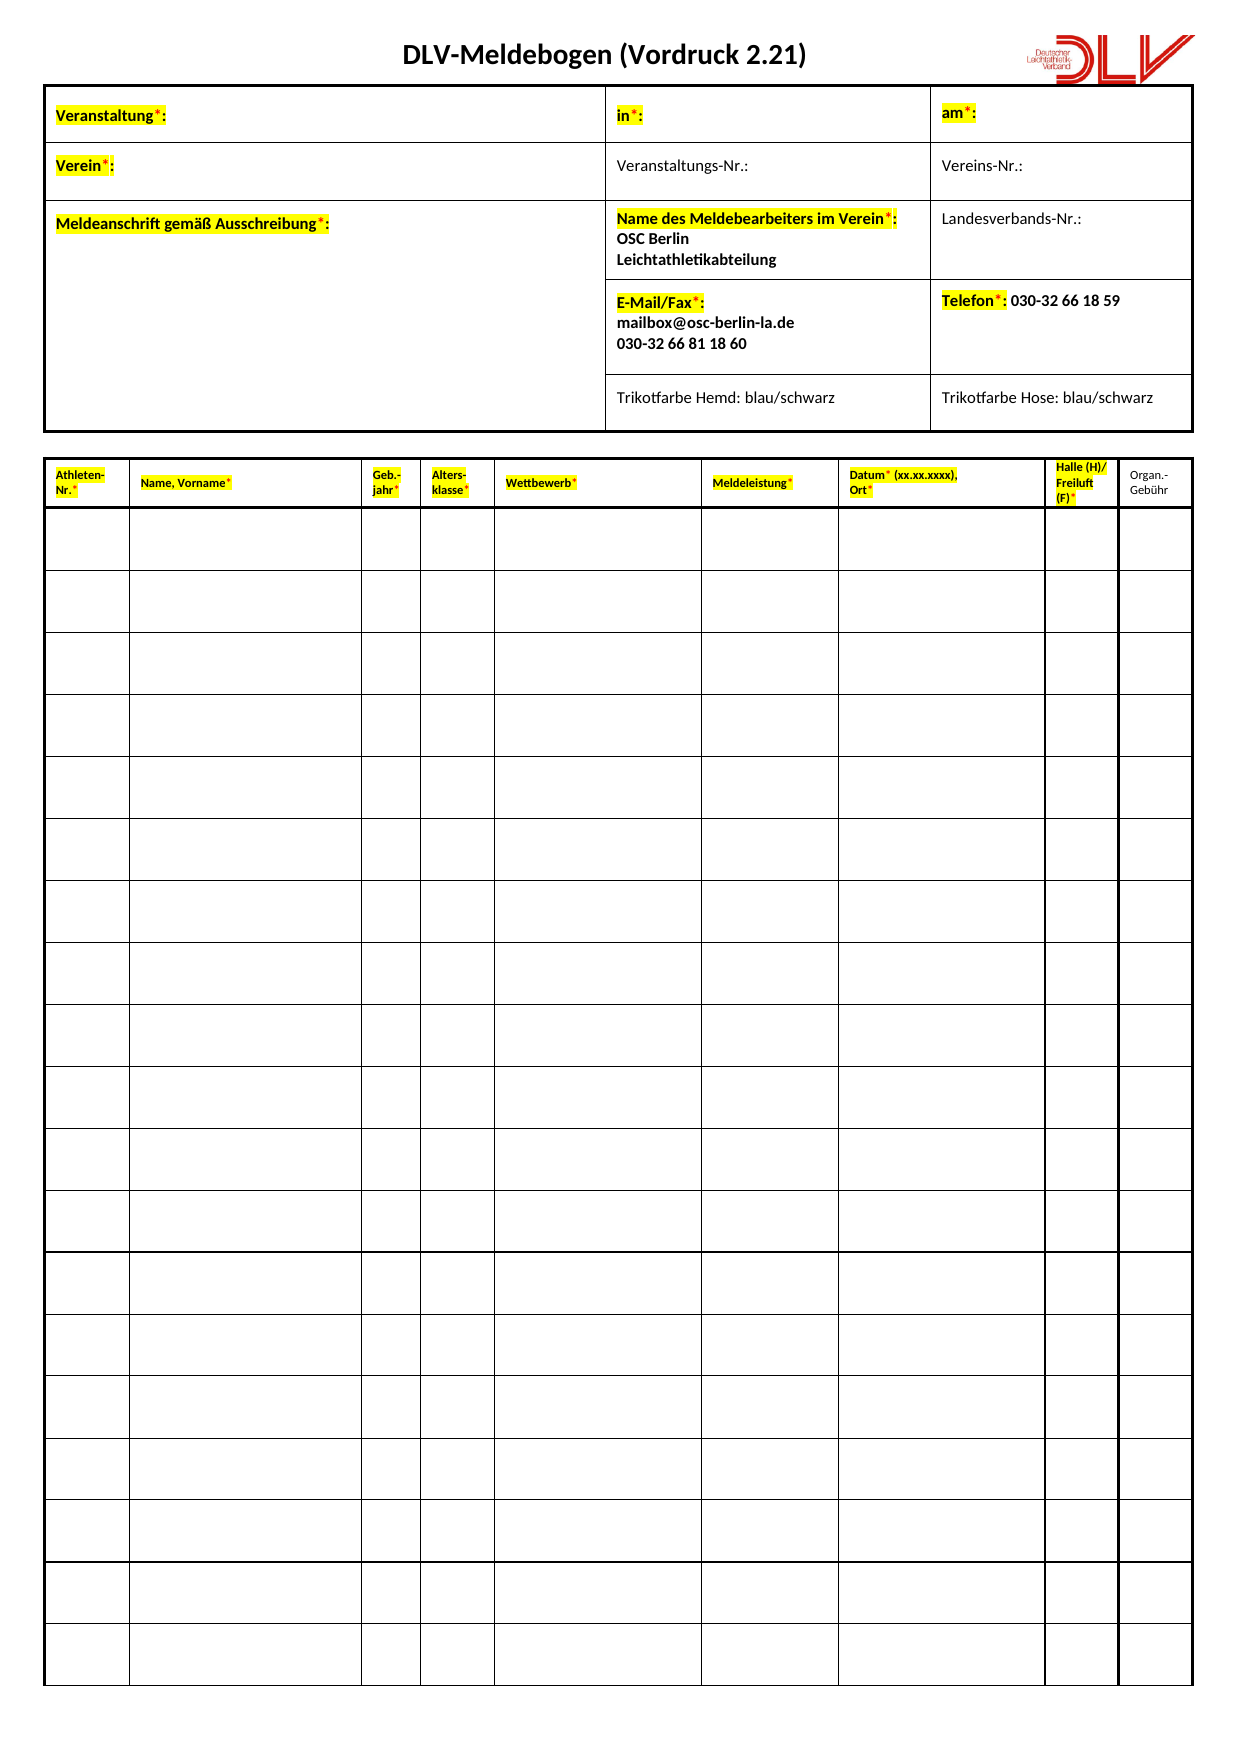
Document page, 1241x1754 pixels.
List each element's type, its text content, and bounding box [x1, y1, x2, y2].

table_cell [1120, 1500, 1191, 1561]
table_cell [1046, 1005, 1117, 1066]
table_cell [702, 943, 838, 1003]
table_header in*: [606, 87, 930, 142]
table_cell [702, 1129, 838, 1189]
table_cell [1120, 633, 1191, 694]
table_cell [362, 1005, 420, 1066]
table_cell [130, 1067, 361, 1127]
table_cell [1046, 819, 1117, 879]
table_cell [362, 1376, 420, 1437]
table_cell [130, 819, 361, 879]
table_cell [495, 757, 701, 818]
table_cell [1046, 695, 1117, 756]
table_cell [702, 571, 838, 632]
table_cell [702, 695, 838, 756]
picture [1027, 35, 1196, 84]
table_cell [1120, 1439, 1191, 1499]
table_cell [839, 1376, 1044, 1437]
table_cell [1120, 1563, 1191, 1623]
table_cell [46, 1191, 129, 1251]
table_cell Name des Meldebearbeiters im Verein*: OSC Berlin Leichtathletikabteilung [606, 201, 930, 279]
table_cell [495, 943, 701, 1003]
table_cell [46, 1129, 129, 1189]
table_cell [495, 509, 701, 570]
table_header am*: [931, 87, 1191, 142]
table_cell [1046, 881, 1117, 942]
table_cell [362, 1315, 420, 1375]
table_cell [702, 881, 838, 942]
table_cell [1120, 1005, 1191, 1066]
table_cell [46, 1253, 129, 1313]
table_cell [421, 1439, 494, 1499]
table_cell [1120, 819, 1191, 879]
table_cell [1120, 695, 1191, 756]
table_header Alters- klasse* [421, 460, 494, 506]
table_cell [362, 1624, 420, 1685]
table_header Wettbewerb* [495, 460, 701, 506]
table_cell [839, 1253, 1044, 1313]
table_cell [362, 1191, 420, 1251]
table_cell [46, 695, 129, 756]
table_cell [362, 1500, 420, 1561]
table_cell [1046, 1191, 1117, 1251]
table_cell [46, 1500, 129, 1561]
table_cell [1046, 757, 1117, 818]
table_cell Verein*: [46, 143, 605, 200]
table_cell [421, 695, 494, 756]
table_cell [46, 881, 129, 942]
table_cell [362, 695, 420, 756]
table_cell [1046, 1376, 1117, 1437]
table_cell [839, 1439, 1044, 1499]
table_cell [495, 1563, 701, 1623]
table_cell [362, 633, 420, 694]
table_cell [839, 1129, 1044, 1189]
table_cell [839, 509, 1044, 570]
table_cell [1046, 1563, 1117, 1623]
table_cell [46, 1563, 129, 1623]
table_cell [1046, 1067, 1117, 1127]
table_cell [1046, 633, 1117, 694]
table_cell [46, 1439, 129, 1499]
table_cell [1046, 1253, 1117, 1313]
table_cell Veranstaltungs-Nr.: [606, 143, 930, 200]
table_cell [130, 757, 361, 818]
table_cell [362, 1439, 420, 1499]
table_cell [1046, 571, 1117, 632]
table_cell [495, 695, 701, 756]
table_header Halle (H)/ Freiluft (F)* [1076, 460, 1117, 506]
table_cell [130, 881, 361, 942]
table_cell [362, 1563, 420, 1623]
table_cell [130, 509, 361, 570]
table_cell [362, 1129, 420, 1189]
table_cell [702, 1624, 838, 1685]
table_cell [495, 1500, 701, 1561]
table_cell [421, 1376, 494, 1437]
table_cell [702, 1500, 838, 1561]
table_cell [1120, 757, 1191, 818]
table_cell [362, 943, 420, 1003]
table_cell [421, 819, 494, 879]
table_cell [46, 1067, 129, 1127]
table_cell [495, 1439, 701, 1499]
table_cell [702, 509, 838, 570]
table_cell [702, 757, 838, 818]
table_cell [495, 1005, 701, 1066]
table_cell [130, 1191, 361, 1251]
table_cell [130, 1500, 361, 1561]
table_cell [46, 509, 129, 570]
table_cell [130, 571, 361, 632]
table_cell [362, 571, 420, 632]
table_cell [421, 509, 494, 570]
table_cell [495, 1253, 701, 1313]
table_cell [362, 881, 420, 942]
table_cell [46, 1315, 129, 1375]
table_cell [1046, 1439, 1117, 1499]
table_cell [1046, 1500, 1117, 1561]
table_cell [839, 757, 1044, 818]
table_cell [839, 1563, 1044, 1623]
table_cell [839, 881, 1044, 942]
table_cell [421, 1129, 494, 1189]
table_cell [130, 633, 361, 694]
table_cell [839, 1067, 1044, 1127]
table_cell [495, 819, 701, 879]
table_cell [702, 1005, 838, 1066]
table_cell [421, 943, 494, 1003]
table_cell [1120, 1376, 1191, 1437]
table_cell [130, 1315, 361, 1375]
table_cell [839, 633, 1044, 694]
table_cell Telefon*: 030-32 66 18 59 [931, 280, 1191, 374]
table_cell [46, 943, 129, 1003]
table_cell [495, 1376, 701, 1437]
table_cell [1120, 1253, 1191, 1313]
table_cell E-Mail/Fax*: mailbox@osc-berlin-la.de 030-32 66 81 18 60 [606, 280, 930, 374]
table_header Organ.- Gebühr [1120, 460, 1191, 506]
table_cell [495, 571, 701, 632]
table_cell [1120, 1067, 1191, 1127]
table_cell [421, 1563, 494, 1623]
table_cell Trikotfarbe Hose: blau/schwarz [931, 375, 1191, 430]
table_cell [421, 1191, 494, 1251]
table_cell [421, 1624, 494, 1685]
table_cell [495, 1129, 701, 1189]
table_cell Trikotfarbe Hemd: blau/schwarz [606, 375, 930, 430]
table_cell [702, 1067, 838, 1127]
table_cell [421, 1067, 494, 1127]
table_cell [1120, 1191, 1191, 1251]
table_cell [362, 819, 420, 879]
table_cell Vereins-Nr.: [931, 143, 1191, 200]
table_cell [702, 819, 838, 879]
table_cell [421, 757, 494, 818]
table_cell [1120, 1315, 1191, 1375]
table_cell [702, 1315, 838, 1375]
table_cell [702, 1376, 838, 1437]
table_cell [1046, 509, 1117, 570]
table_cell [1120, 571, 1191, 632]
table_cell [702, 1563, 838, 1623]
table_cell [839, 571, 1044, 632]
table_cell [421, 1315, 494, 1375]
table_cell [421, 1005, 494, 1066]
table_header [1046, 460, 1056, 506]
text DLV-Meldebogen (Vordruck 2.21) [44, 36, 1027, 71]
table_cell [46, 1376, 129, 1437]
table_cell [702, 633, 838, 694]
table_cell [130, 943, 361, 1003]
table_cell [1046, 1624, 1117, 1685]
table_cell [1046, 1129, 1117, 1189]
table_cell [130, 1563, 361, 1623]
table_cell [362, 1253, 420, 1313]
table_cell [130, 1129, 361, 1189]
table_cell [495, 881, 701, 942]
table_cell Meldeanschrift gemäß Ausschreibung*: [46, 201, 605, 430]
table_cell [46, 819, 129, 879]
table_cell [495, 1191, 701, 1251]
table_cell [839, 1624, 1044, 1685]
table_cell [839, 943, 1044, 1003]
table_cell [421, 881, 494, 942]
table_cell [495, 1315, 701, 1375]
table_header Veranstaltung*: [46, 87, 605, 142]
table_cell [421, 1253, 494, 1313]
table_cell [362, 757, 420, 818]
table_cell [839, 1500, 1044, 1561]
table_cell [421, 1500, 494, 1561]
table_cell [46, 1005, 129, 1066]
table_header Meldeleistung* [702, 460, 838, 506]
table_cell [702, 1253, 838, 1313]
table_cell [1046, 1315, 1117, 1375]
table_cell [1120, 1129, 1191, 1189]
table_cell [421, 571, 494, 632]
table_cell [1120, 881, 1191, 942]
table_cell [495, 1067, 701, 1127]
table_cell [839, 819, 1044, 879]
table_cell [702, 1191, 838, 1251]
table_cell [362, 1067, 420, 1127]
table_cell [1120, 509, 1191, 570]
table_cell [46, 633, 129, 694]
table_cell [1120, 1624, 1191, 1685]
table_cell [130, 1439, 361, 1499]
table_cell [130, 695, 361, 756]
table_header Athleten- Nr.* [46, 460, 129, 506]
table_header Datum* (xx.xx.xxxx), Ort* [839, 460, 1044, 506]
table_header Name, Vorname* [130, 460, 361, 506]
table_cell [421, 633, 494, 694]
table_cell [46, 571, 129, 632]
table_cell [130, 1376, 361, 1437]
table_cell [839, 1005, 1044, 1066]
table_cell [1046, 943, 1117, 1003]
table_cell [130, 1253, 361, 1313]
table_cell [839, 695, 1044, 756]
table_cell [362, 509, 420, 570]
table_cell [130, 1624, 361, 1685]
table_cell [130, 1005, 361, 1066]
table_cell [495, 633, 701, 694]
table_cell [839, 1315, 1044, 1375]
table_cell [839, 1191, 1044, 1251]
table_cell [495, 1624, 701, 1685]
table_cell [46, 1624, 129, 1685]
table_cell Landesverbands-Nr.: [931, 201, 1191, 279]
table_header Geb.- jahr* [362, 460, 420, 506]
table_cell [1120, 943, 1191, 1003]
table_cell [702, 1439, 838, 1499]
table_cell [46, 757, 129, 818]
